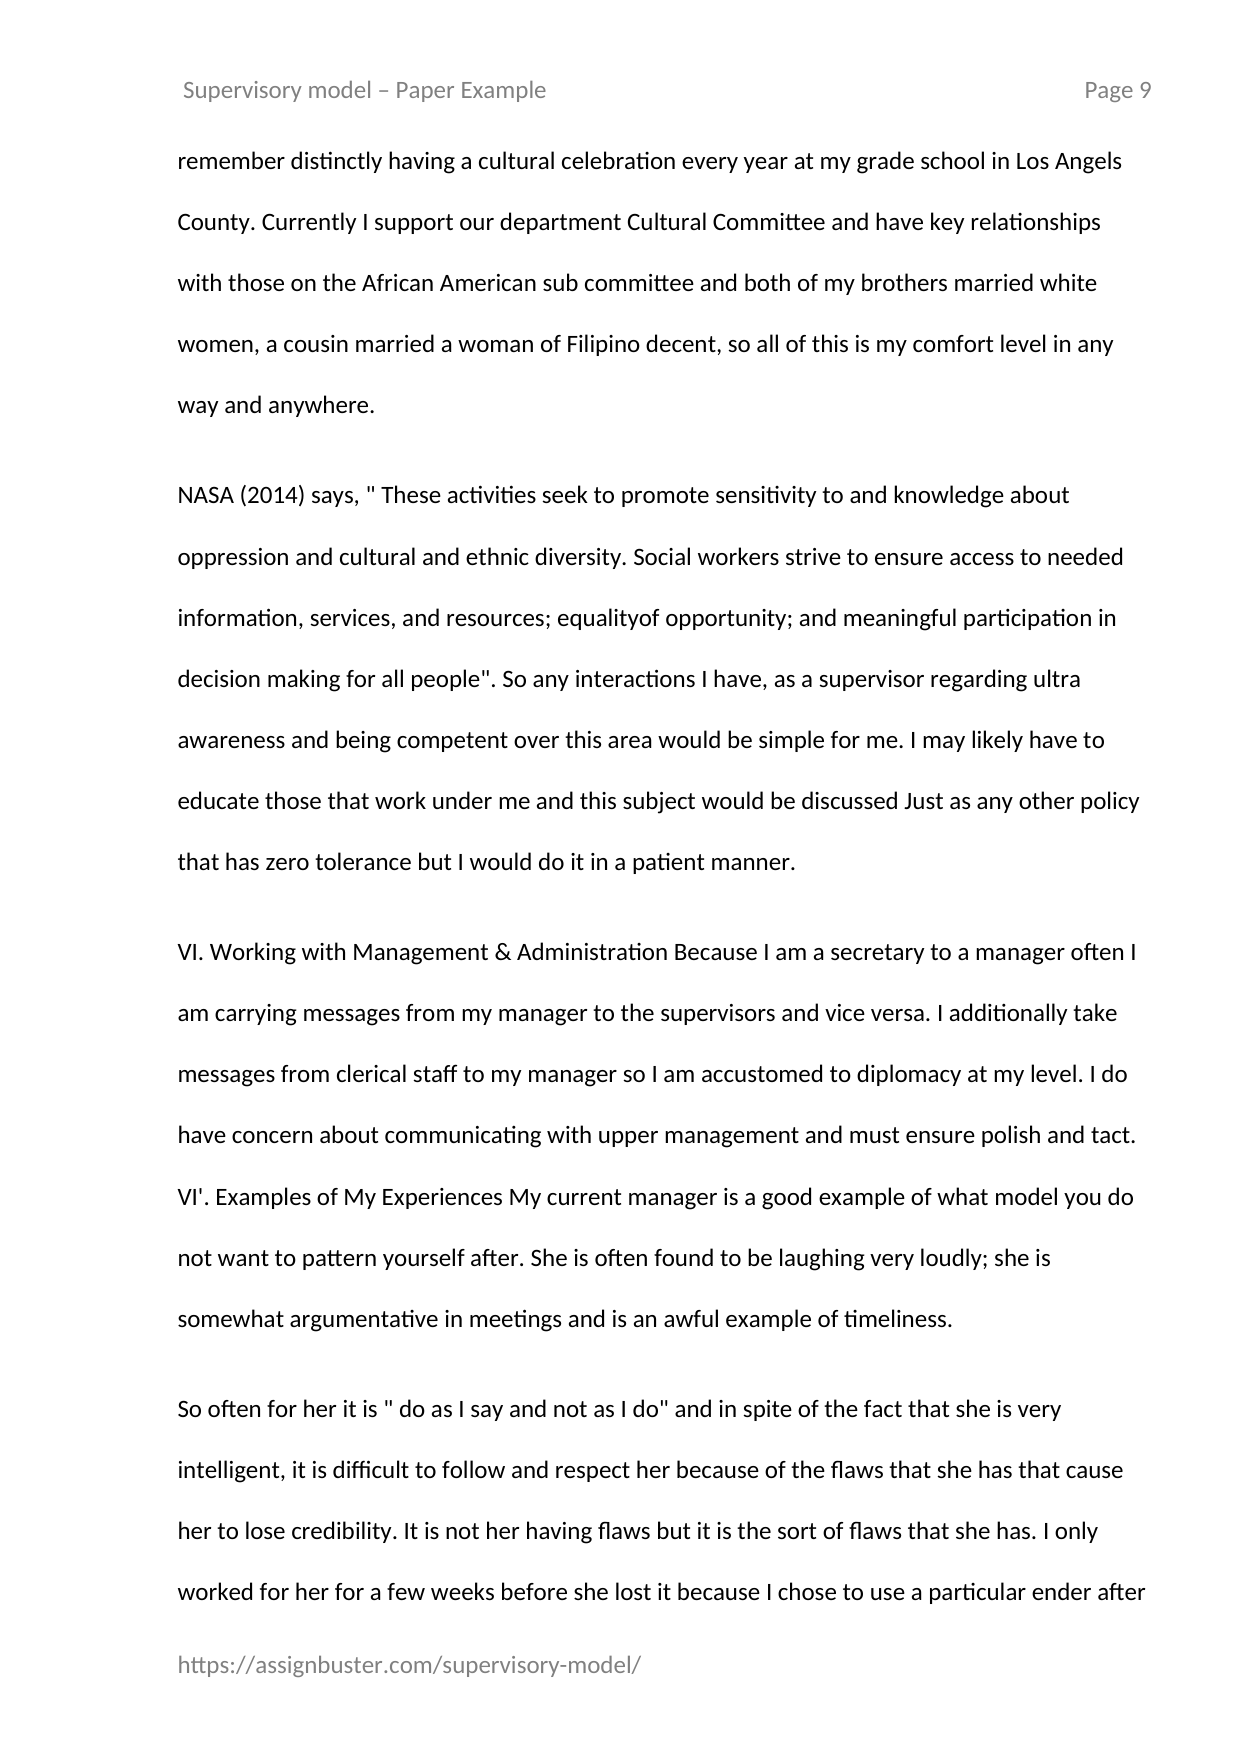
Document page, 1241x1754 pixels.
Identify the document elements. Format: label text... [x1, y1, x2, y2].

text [177, 145, 1152, 420]
text NASA (2014) says, " These activities seek to promote sensitivity to and knowledge about oppression and cultural and ethnic diversity. Social workers strive to ensure access to needed information, services, and resources; equalityof opportunity; and meaningful participation in decision making for all people". So any interactions I have, as a supervisor regarding ultra awareness and being competent over this area would be simple for me. I may likely have to educate those that work under me and this subject would be discussed Just as any other policy that has zero tolerance but I would do it in a patient manner. [177, 480, 1152, 876]
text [177, 1393, 1152, 1607]
text VI. Working with Management & Administration Because I am a secretary to a manager often I am carrying messages from my manager to the supervisors and vice versa. I additionally take messages from clerical staff to my manager so I am accustomed to diplomacy at my level. I do have concern about communicating with upper management and must ensure polish and tact. VI'. Examples of My Experiences My current manager is a good example of what model you do not want to pattern yourself after. She is often found to be laughing very loudly; she is somewhat argumentative in meetings and is an awful example of timeliness. [177, 936, 1152, 1333]
